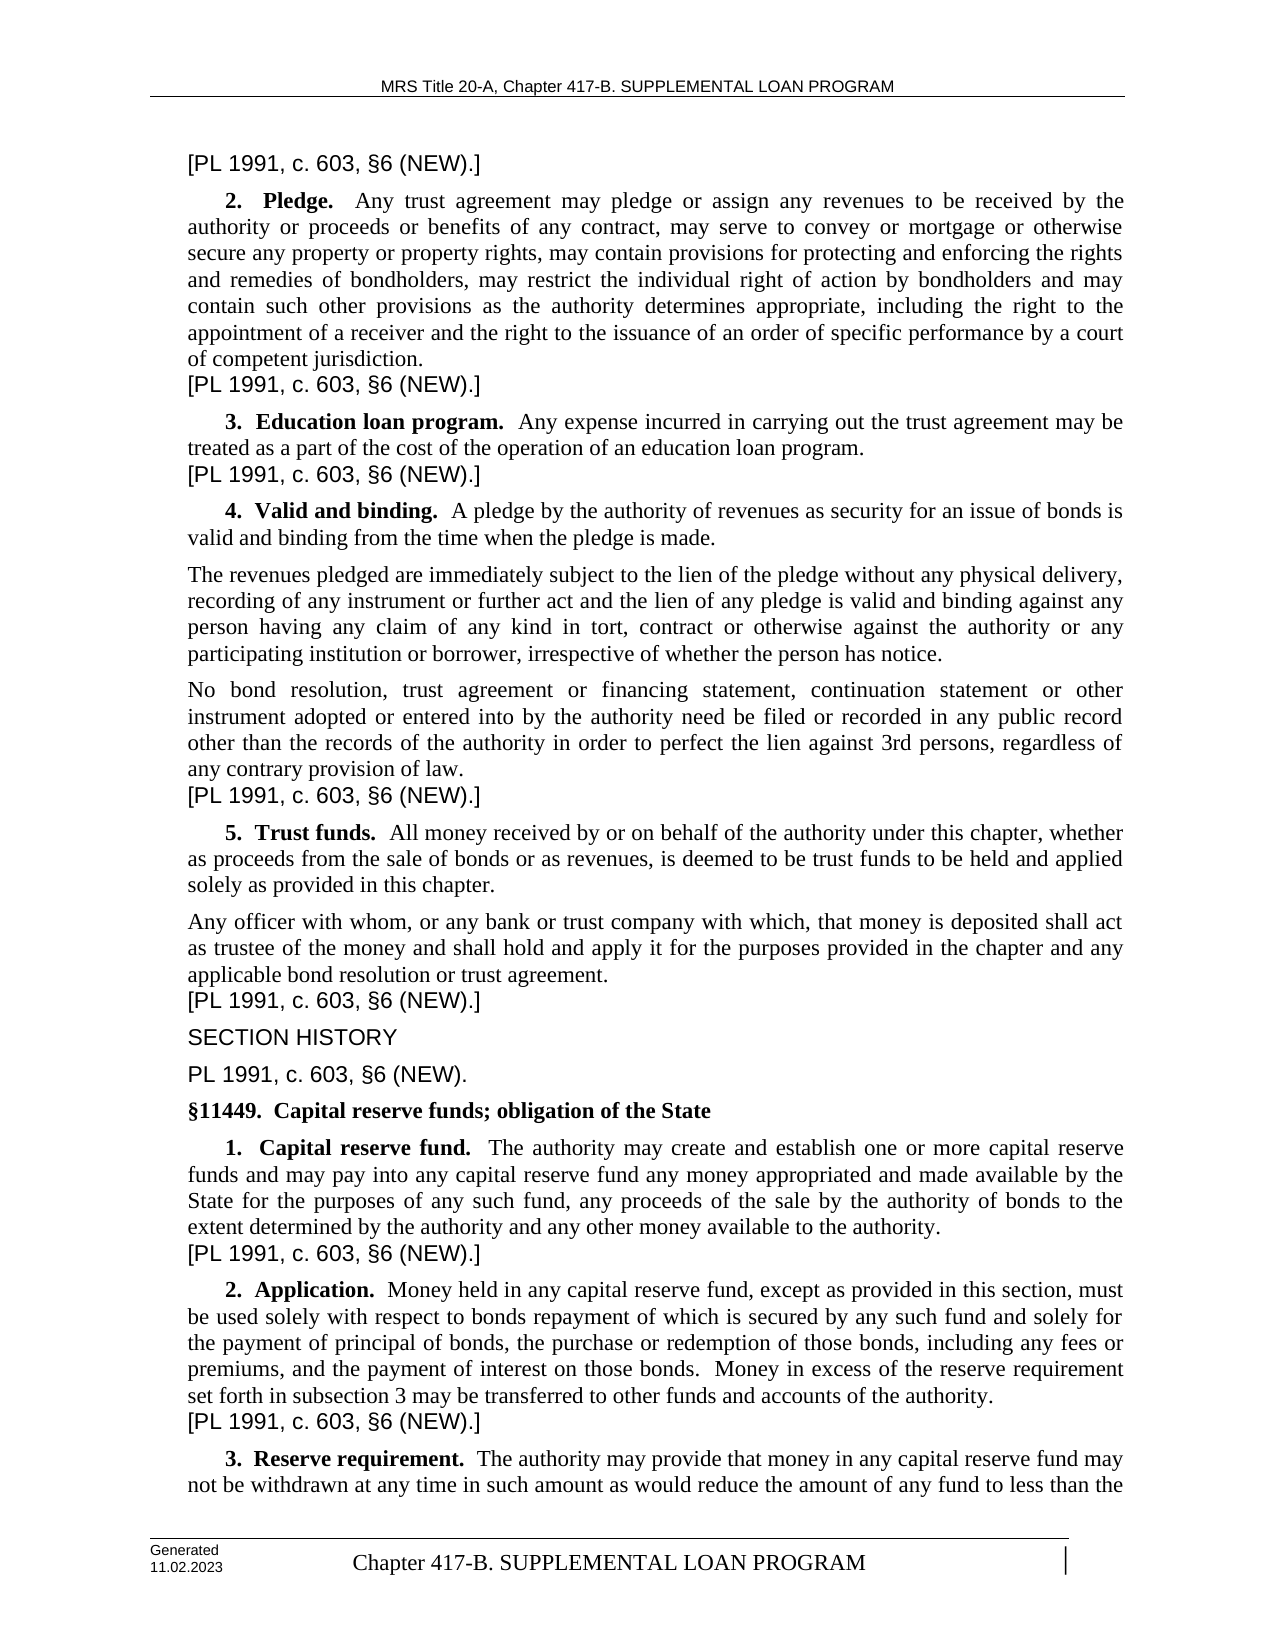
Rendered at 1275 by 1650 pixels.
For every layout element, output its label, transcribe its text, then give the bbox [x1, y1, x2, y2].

text SECTION HISTORY [187, 1024, 1125, 1050]
text [PL 1991, c. 603, §6 (NEW).] [187, 1408, 1125, 1434]
text PL 1991, c. 603, §6 (NEW). [187, 1061, 1125, 1087]
text [PL 1991, c. 603, §6 (NEW).] [187, 782, 1125, 808]
text 4. Valid and binding. A pledge by the authority of revenues as security for an issue of bonds is valid and binding from the time when the pledge is made. [187, 497, 1125, 550]
text [PL 1991, c. 603, §6 (NEW).] [187, 371, 1125, 398]
text Any officer with whom, or any bank or trust company with which, that money is deposited shall act as trustee of the money and shall hold and apply it for the purposes provided in the chapter and any applicable bond resolution or trust agreement. [187, 908, 1125, 987]
text [PL 1991, c. 603, §6 (NEW).] [187, 1240, 1125, 1266]
text No bond resolution, trust agreement or financing statement, continuation statement or other instrument adopted or entered into by the authority need be filed or recorded in any public record other than the records of the authority in order to perfect the lien against 3rd persons, regardless of any contrary provision of law. [187, 676, 1125, 782]
text §11449. Capital reserve funds; obligation of the State [187, 1097, 1125, 1124]
text [PL 1991, c. 603, §6 (NEW).] [187, 150, 1125, 176]
text 5. Trust funds. All money received by or on behalf of the authority under this chapter, whether as proceeds from the sale of bonds or as revenues, is deemed to be trust funds to be held and applied solely as provided in this chapter. [187, 819, 1125, 898]
text [PL 1991, c. 603, §6 (NEW).] [187, 461, 1125, 487]
text 2. Application. Money held in any capital reserve fund, except as provided in this section, must be used solely with respect to bonds repayment of which is secured by any such fund and solely for the payment of principal of bonds, the purchase or redemption of those bonds, including any fees or premiums, and the payment of interest on those bonds. Money in excess of the reserve requirement set forth in subsection 3 may be transferred to other funds and accounts of the authority. [187, 1276, 1125, 1408]
text [PL 1991, c. 603, §6 (NEW).] [187, 987, 1125, 1013]
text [187, 1445, 1125, 1498]
text 3. Education loan program. Any expense incurred in carrying out the trust agreement may be treated as a part of the cost of the operation of an education loan program. [187, 408, 1125, 461]
text The revenues pledged are immediately subject to the lien of the pledge without any physical delivery, recording of any instrument or further act and the lien of any pledge is valid and binding against any person having any claim of any kind in tort, contract or otherwise against the authority or any participating institution or borrower, irrespective of whether the person has notice. [187, 561, 1125, 666]
text 1. Capital reserve fund. The authority may create and establish one or more capital reserve funds and may pay into any capital reserve fund any money appropriated and made available by the State for the purposes of any such fund, any proceeds of the sale by the authority of bonds to the extent determined by the authority and any other money available to the authority. [187, 1134, 1125, 1240]
text 2. Pledge. Any trust agreement may pledge or assign any revenues to be received by the authority or proceeds or benefits of any contract, may serve to convey or mortgage or otherwise secure any property or property rights, may contain provisions for protecting and enforcing the rights and remedies of bondholders, may restrict the individual right of action by bondholders and may contain such other provisions as the authority determines appropriate, including the right to the appointment of a receiver and the right to the issuance of an order of specific performance by a court of competent jurisdiction. [187, 187, 1125, 371]
